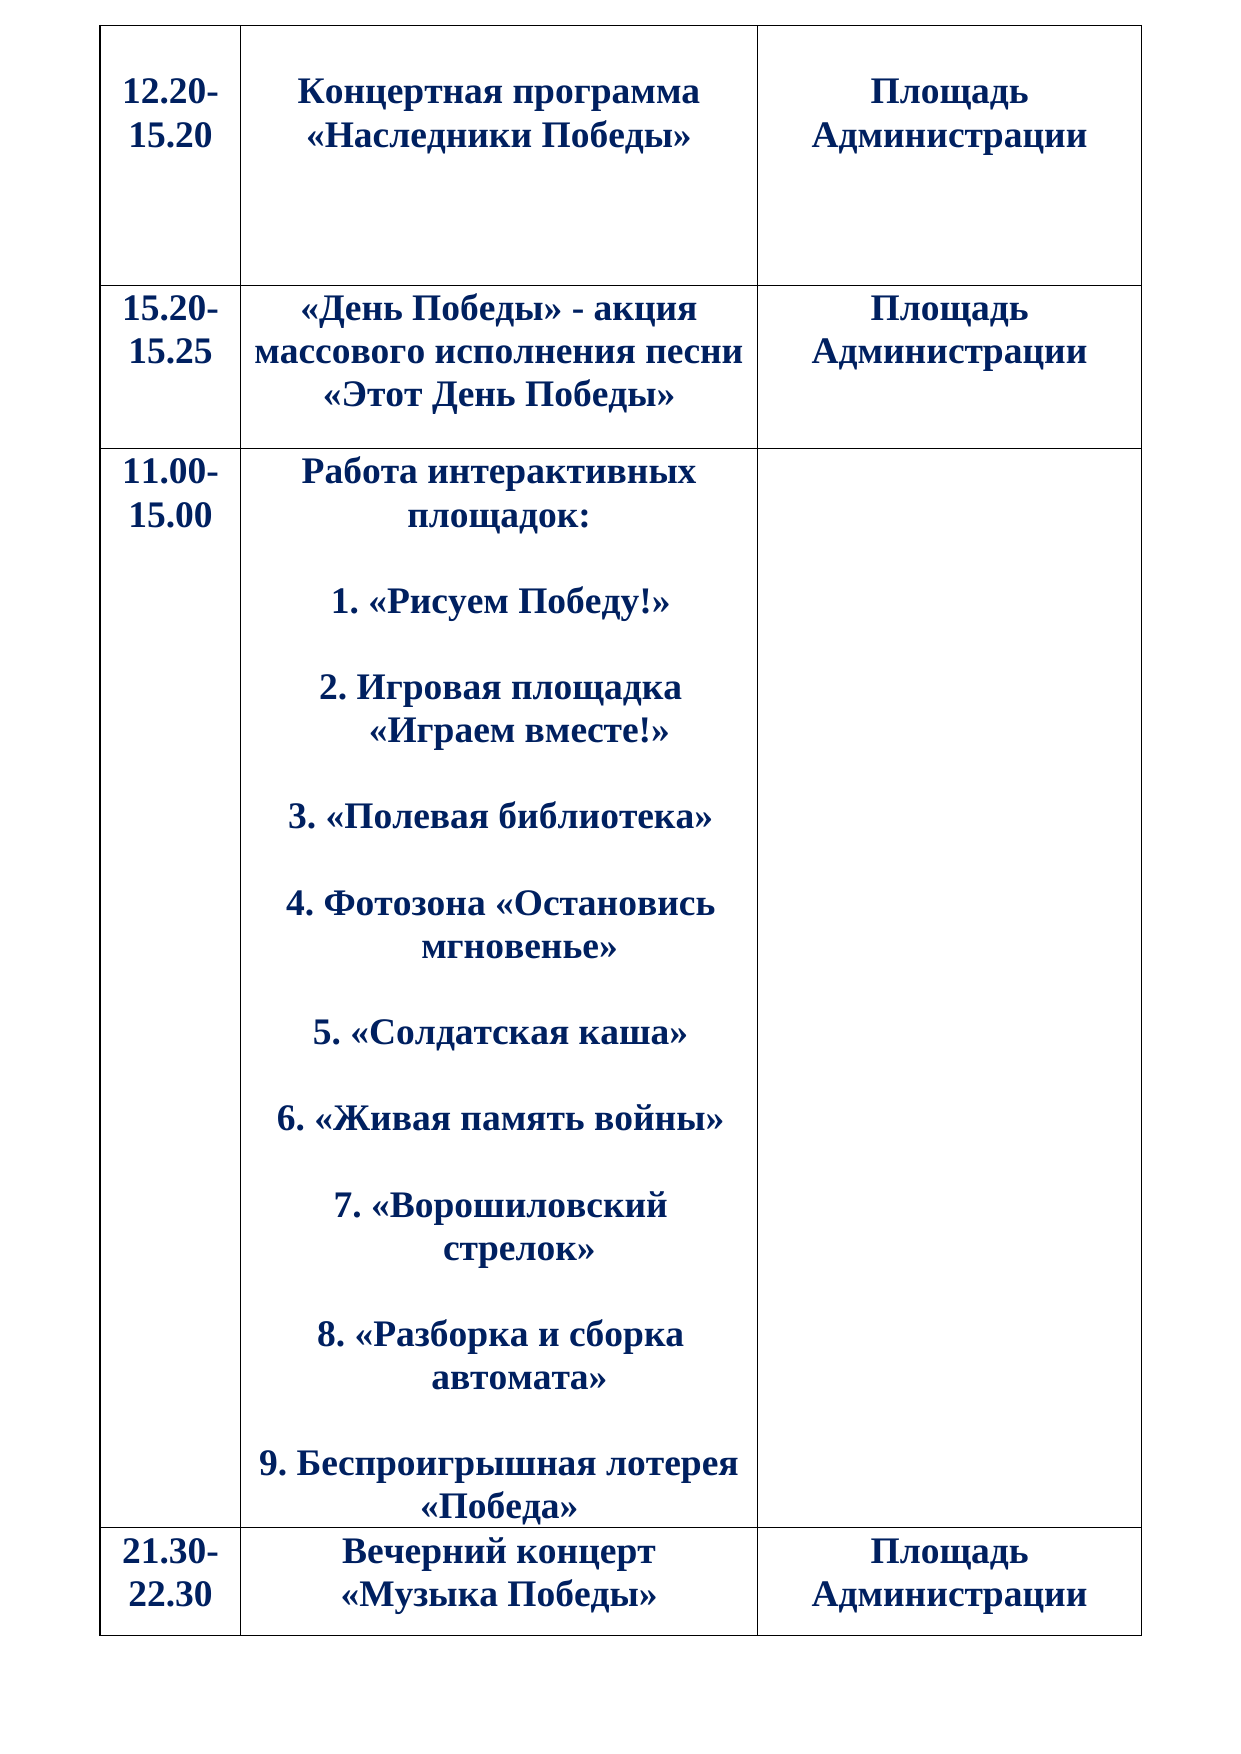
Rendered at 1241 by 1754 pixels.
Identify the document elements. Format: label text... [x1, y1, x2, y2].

table_cell 21.30-22.30 [101, 1528, 240, 1635]
table_cell Вечерний концерт «Музыка Победы» [241, 1528, 757, 1635]
table_cell «День Победы» - акция массового исполнения песни «Этот День Победы» [241, 286, 757, 448]
table_cell [758, 449, 1141, 1527]
table_cell Работа интерактивных площадок: «Рисуем Победу!» Игровая площадка «Играем вместе!» «Полевая библиотека» Фотозона «Остановись мгновенье» «Солдатская каша» «Живая память войны» «Ворошиловский стрелок» «Разборка и сборка автомата» 9. Беспроигрышная лотерея «Победа» [241, 449, 757, 1527]
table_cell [758, 26, 1141, 284]
table_cell 15.20-15.25 [101, 286, 240, 448]
table_cell 11.00-15.00 [101, 449, 240, 1527]
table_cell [241, 26, 757, 284]
table_cell Площадь Администрации [758, 286, 1141, 448]
table_cell Площадь Администрации [758, 1528, 1141, 1635]
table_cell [101, 26, 240, 284]
